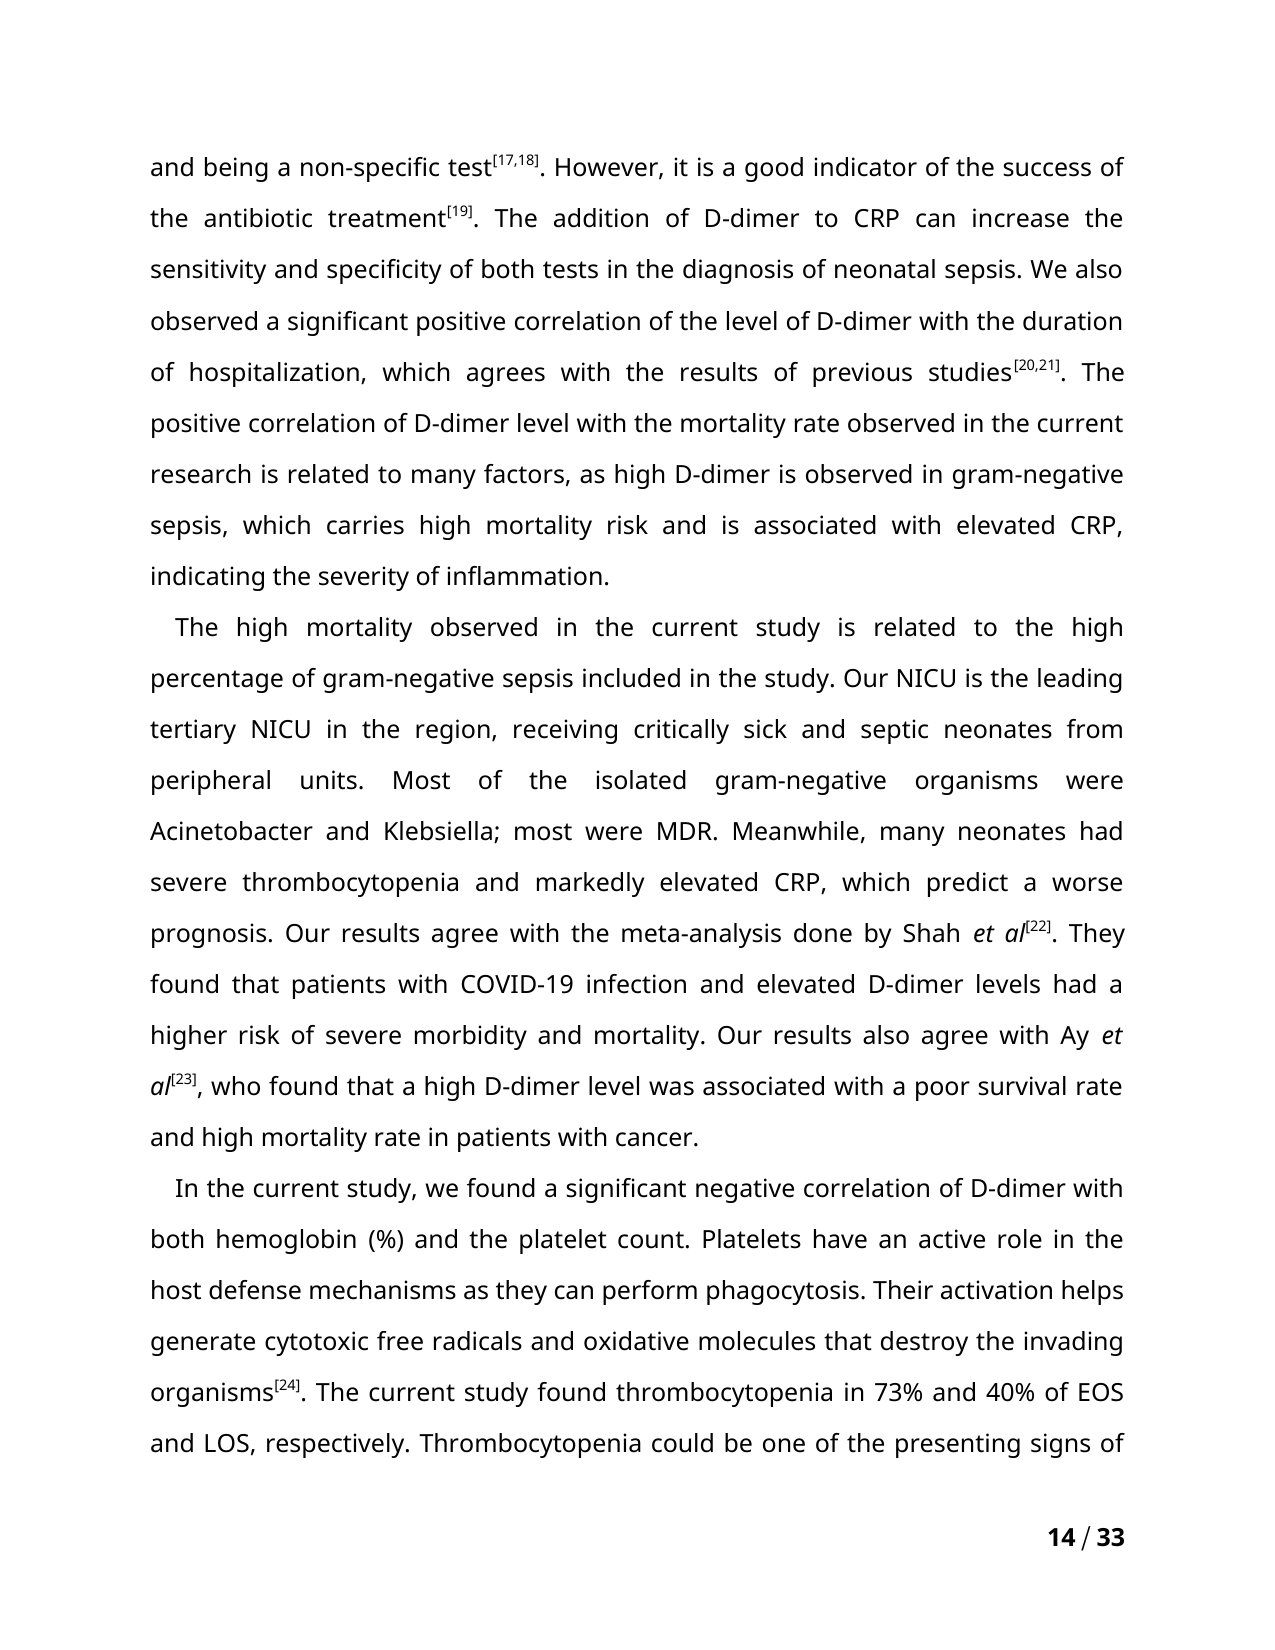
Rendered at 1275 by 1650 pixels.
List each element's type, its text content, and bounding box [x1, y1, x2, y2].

text The high mortality observed in the current study is related to the high percentage of gram-negative sepsis included in the study. Our NICU is the leading tertiary NICU in the region, receiving critically sick and septic neonates from peripheral units. Most of the isolated gram-negative organisms were Acinetobacter and Klebsiella; most were MDR. Meanwhile, many neonates had severe thrombocytopenia and markedly elevated CRP, which predict a worse prognosis. Our results agree with the meta-analysis done by Shah et al[22]. They found that patients with COVID-19 infection and elevated D-dimer levels had a higher risk of severe morbidity and mortality. Our results also agree with Ay et al[23], who found that a high D-dimer level was associated with a poor survival rate and high mortality rate in patients with cancer. [150, 609, 1125, 1154]
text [150, 150, 1125, 592]
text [150, 1171, 1125, 1460]
